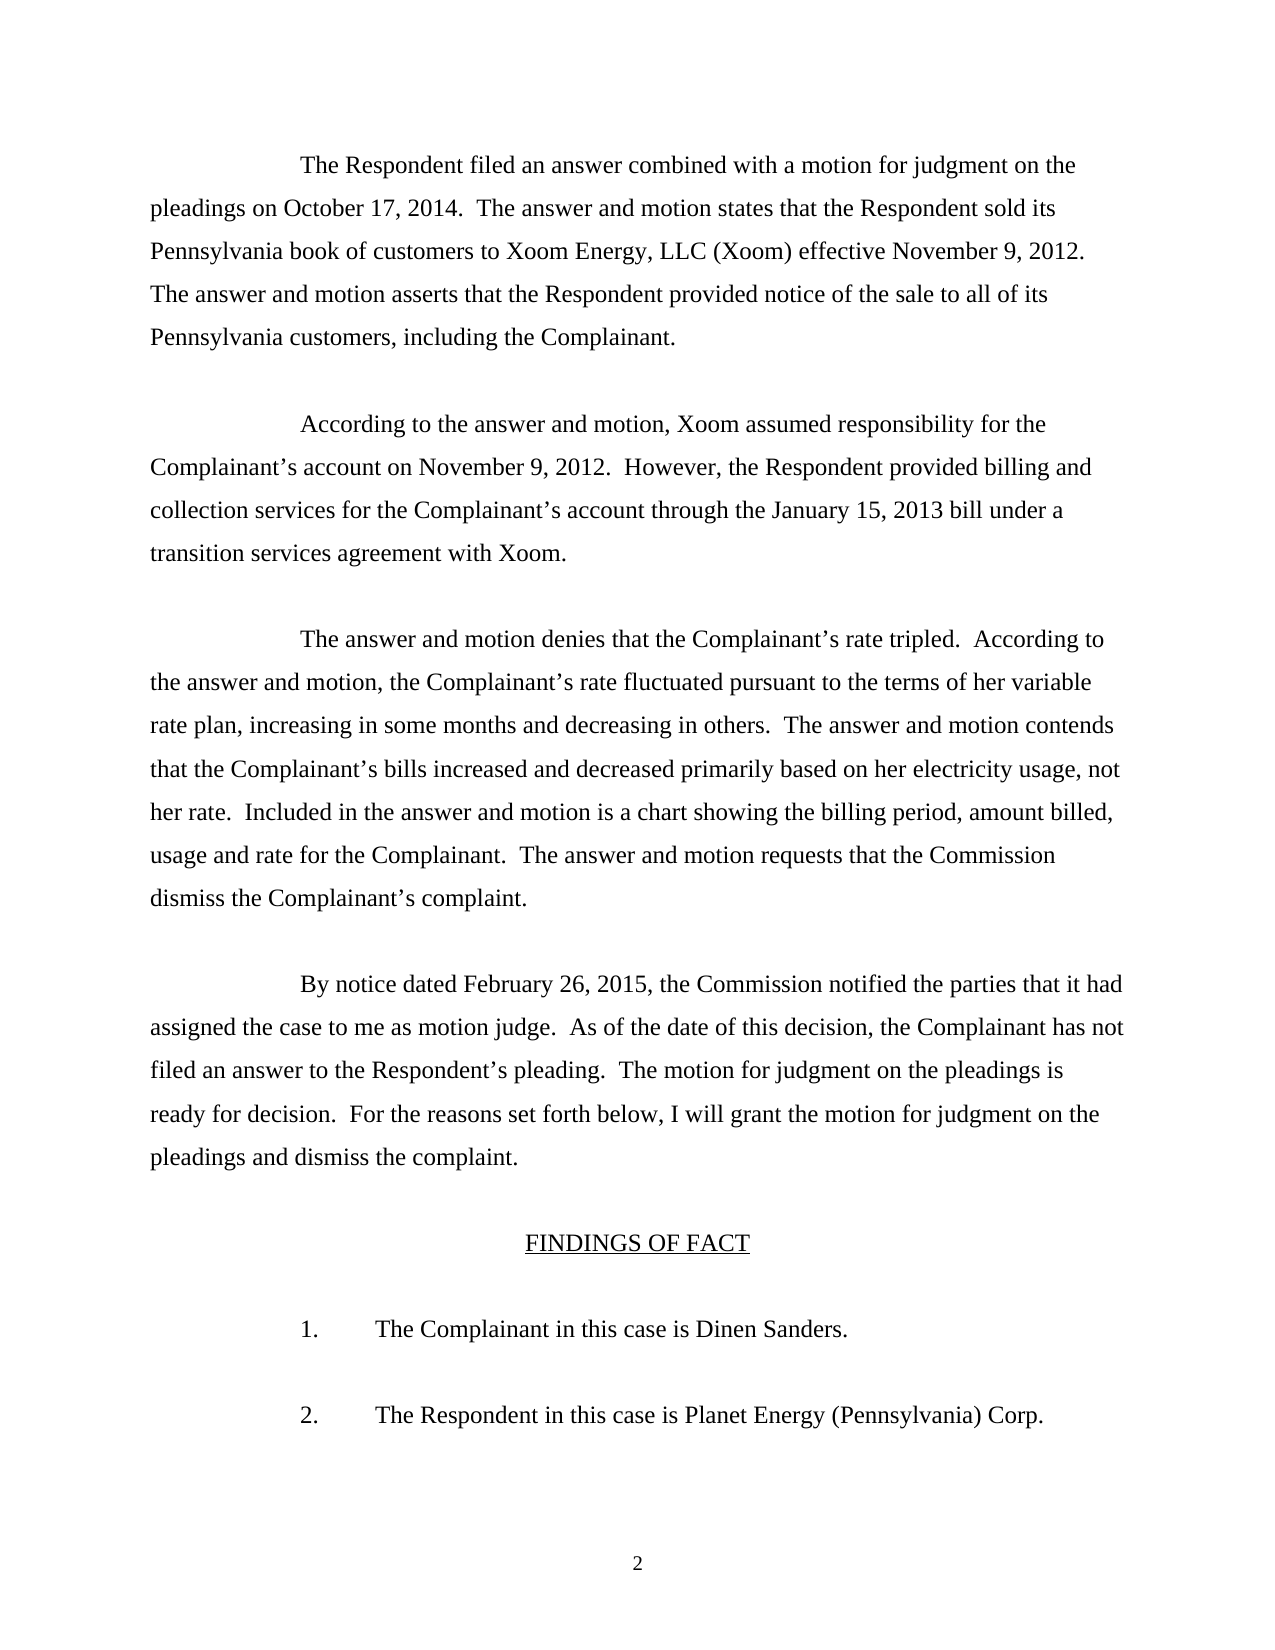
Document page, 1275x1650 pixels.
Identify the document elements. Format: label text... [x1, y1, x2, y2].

text 2. The Respondent in this case is Planet Energy (Pennsylvania) Corp. [150, 1401, 1125, 1429]
text According to the answer and motion, Xoom assumed responsibility for the Complainant’s account on November 9, 2012. However, the Respondent provided billing and collection services for the Complainant’s account through the January 15, 2013 bill under a transition services agreement with Xoom. [150, 409, 1125, 567]
text The answer and motion denies that the Complainant’s rate tripled. According to the answer and motion, the Complainant’s rate fluctuated pursuant to the terms of her variable rate plan, increasing in some months and decreasing in others. The answer and motion contends that the Complainant’s bills increased and decreased primarily based on her electricity usage, not her rate. Included in the answer and motion is a chart showing the billing period, amount billed, usage and rate for the Complainant. The answer and motion requests that the Commission dismiss the Complainant’s complaint. [150, 624, 1125, 912]
text 1. The Complainant in this case is Dinen Sanders. [150, 1314, 1125, 1343]
text FINDINGS OF FACT [150, 1228, 1125, 1257]
text By notice dated February 26, 2015, the Commission notified the parties that it had assigned the case to me as motion judge. As of the date of this decision, the Complainant has not filed an answer to the Respondent’s pleading. The motion for judgment on the pleadings is ready for decision. For the reasons set forth below, I will grant the motion for judgment on the pleadings and dismiss the complaint. [150, 969, 1125, 1171]
text The Respondent filed an answer combined with a motion for judgment on the pleadings on October 17, 2014. The answer and motion states that the Respondent sold its Pennsylvania book of customers to Xoom Energy, LLC (Xoom) effective November 9, 2012. The answer and motion asserts that the Respondent provided notice of the sale to all of its Pennsylvania customers, including the Complainant. [150, 150, 1125, 351]
